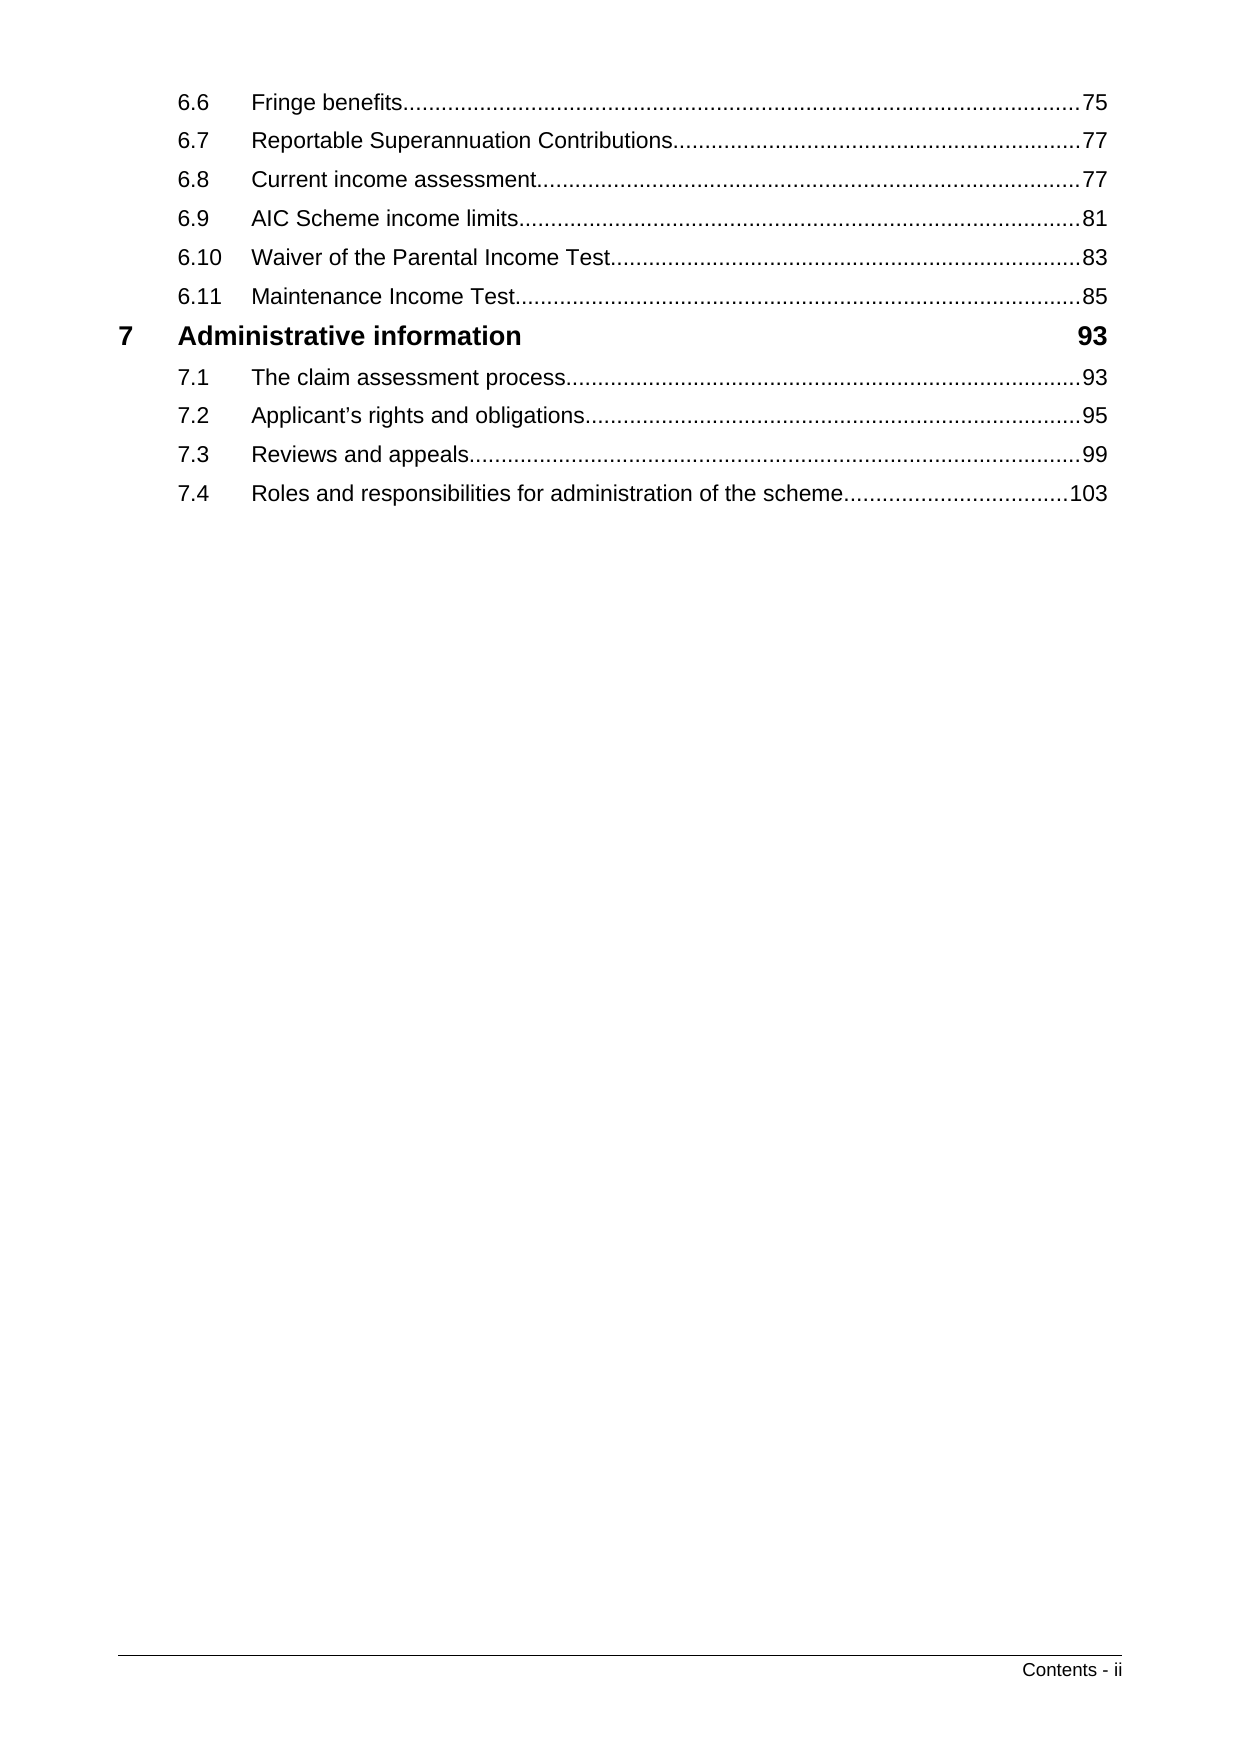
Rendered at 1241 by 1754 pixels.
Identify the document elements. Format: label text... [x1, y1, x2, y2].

text 6.8 Current income assessment 77 [177, 166, 1107, 193]
text 7 Administrative information 93 [118, 320, 1107, 351]
text 6.7 Reportable Superannuation Contributions 77 [177, 127, 1107, 154]
text 7.4 Roles and responsibilities for administration of the scheme 103 [177, 480, 1107, 506]
text 6.9 AIC Scheme income limits 81 [177, 205, 1107, 232]
text 6.10 Waiver of the Parental Income Test 83 [177, 244, 1107, 270]
text 6.6 Fringe benefits 75 [177, 89, 1107, 115]
text 7.2 Applicant’s rights and obligations 95 [177, 402, 1107, 429]
text 6.11 Maintenance Income Test 85 [177, 283, 1107, 309]
text 7.1 The claim assessment process 93 [177, 363, 1107, 390]
text 7.3 Reviews and appeals 99 [177, 441, 1107, 467]
